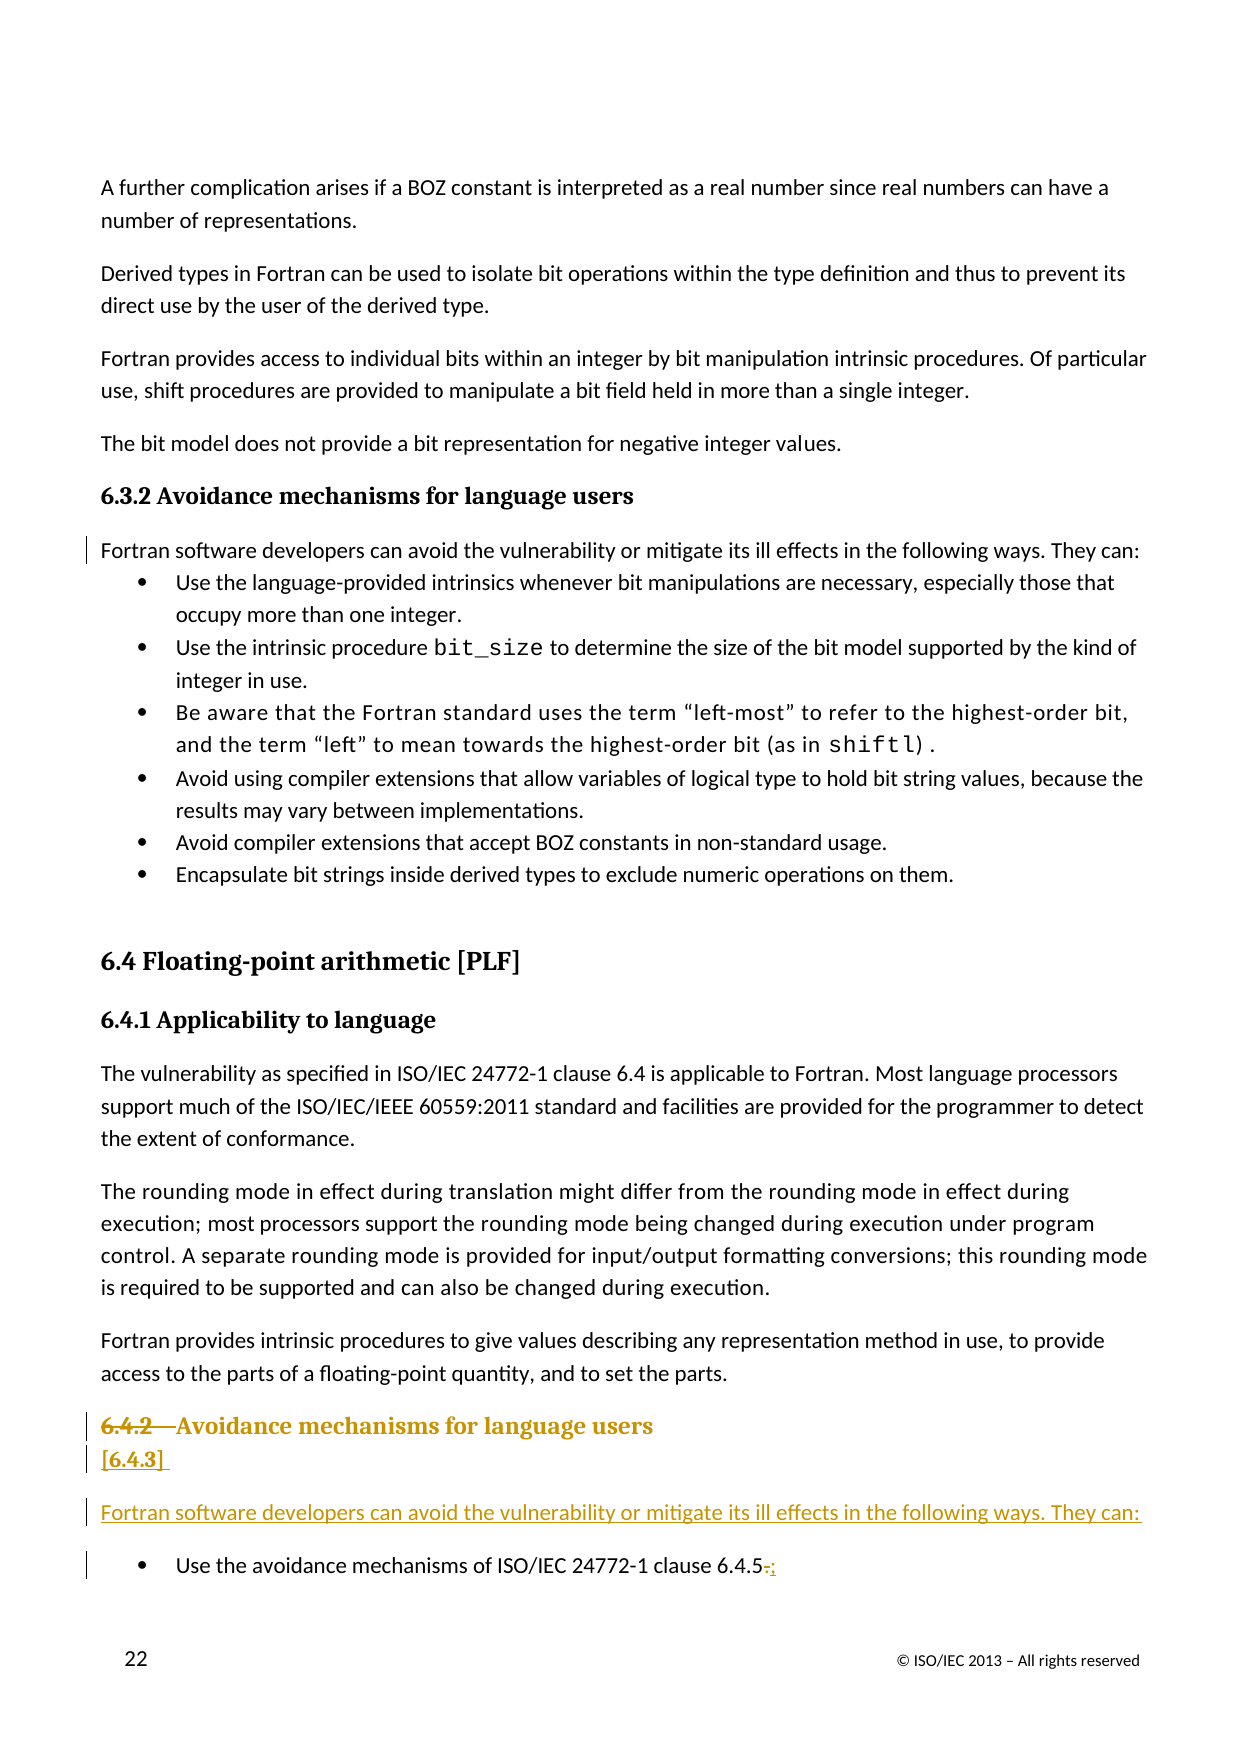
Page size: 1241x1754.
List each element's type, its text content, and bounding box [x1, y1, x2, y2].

list Avoidance mechanisms for language users [101, 1412, 1164, 1441]
text Use the intrinsic procedure bit_size to determine the size of the bit model supported by the kind of integer in use. [138, 633, 1164, 694]
text Fortran provides intrinsic procedures to give values describing any representation method in use, to provide access to the parts of a floating-point quantity, and to set the parts. [101, 1327, 1164, 1387]
text Derived types in Fortran can be used to isolate bit operations within the type definition and thus to prevent its direct use by the user of the derived type. [101, 259, 1164, 319]
text Be aware that the Fortran standard uses the term “left-most” to refer to the highest-order bit, and the term “left” to mean towards the highest-order bit (as in shiftl) . [138, 698, 1164, 759]
text 6.3.2 Avoidance mechanisms for language users [101, 482, 1164, 511]
text Encapsulate bit strings inside derived types to exclude numeric operations on them. [138, 860, 1164, 888]
subtitle 6.4 Floating-point arithmetic [PLF] [101, 946, 1164, 977]
list Fortran software developers can avoid the vulnerability or mitigate its ill effects in the following ways. They can: [101, 536, 1164, 564]
text The rounding mode in effect during translation might differ from the rounding mode in effect during execution; most processors support the rounding mode being changed during execution under program control. A separate rounding mode is provided for input/output formatting conversions; this rounding mode is required to be supported and can also be changed during execution. [101, 1177, 1164, 1302]
text A further complication arises if a BOZ constant is interpreted as a real number since real numbers can have a number of representations. [101, 173, 1164, 234]
list Use the avoidance mechanisms of ISO/IEC 24772-1 clause 6.4.5 [138, 1551, 1164, 1579]
text The vulnerability as specified in ISO/IEC 24772-1 clause 6.4 is applicable to Fortran. Most language processors support much of the ISO/IEC/IEEE 60559:2011 standard and facilities are provided for the programmer to detect the extent of conformance. [101, 1059, 1164, 1152]
text Avoid compiler extensions that accept BOZ constants in non-standard usage. [138, 828, 1164, 856]
list Use the language-provided intrinsics whenever bit manipulations are necessary, especially those that occupy more than one integer. [138, 568, 1164, 628]
text 6.4.1 Applicability to language [101, 1006, 1164, 1034]
text The bit model does not provide a bit representation for negative integer values. [101, 429, 1164, 457]
text Avoid using compiler extensions that allow variables of logical type to hold bit string values, because the results may vary between implementations. [138, 764, 1164, 824]
text Fortran provides access to individual bits within an integer by bit manipulation intrinsic procedures. Of particular use, shift procedures are provided to manipulate a bit field held in more than a single integer. [101, 344, 1164, 404]
